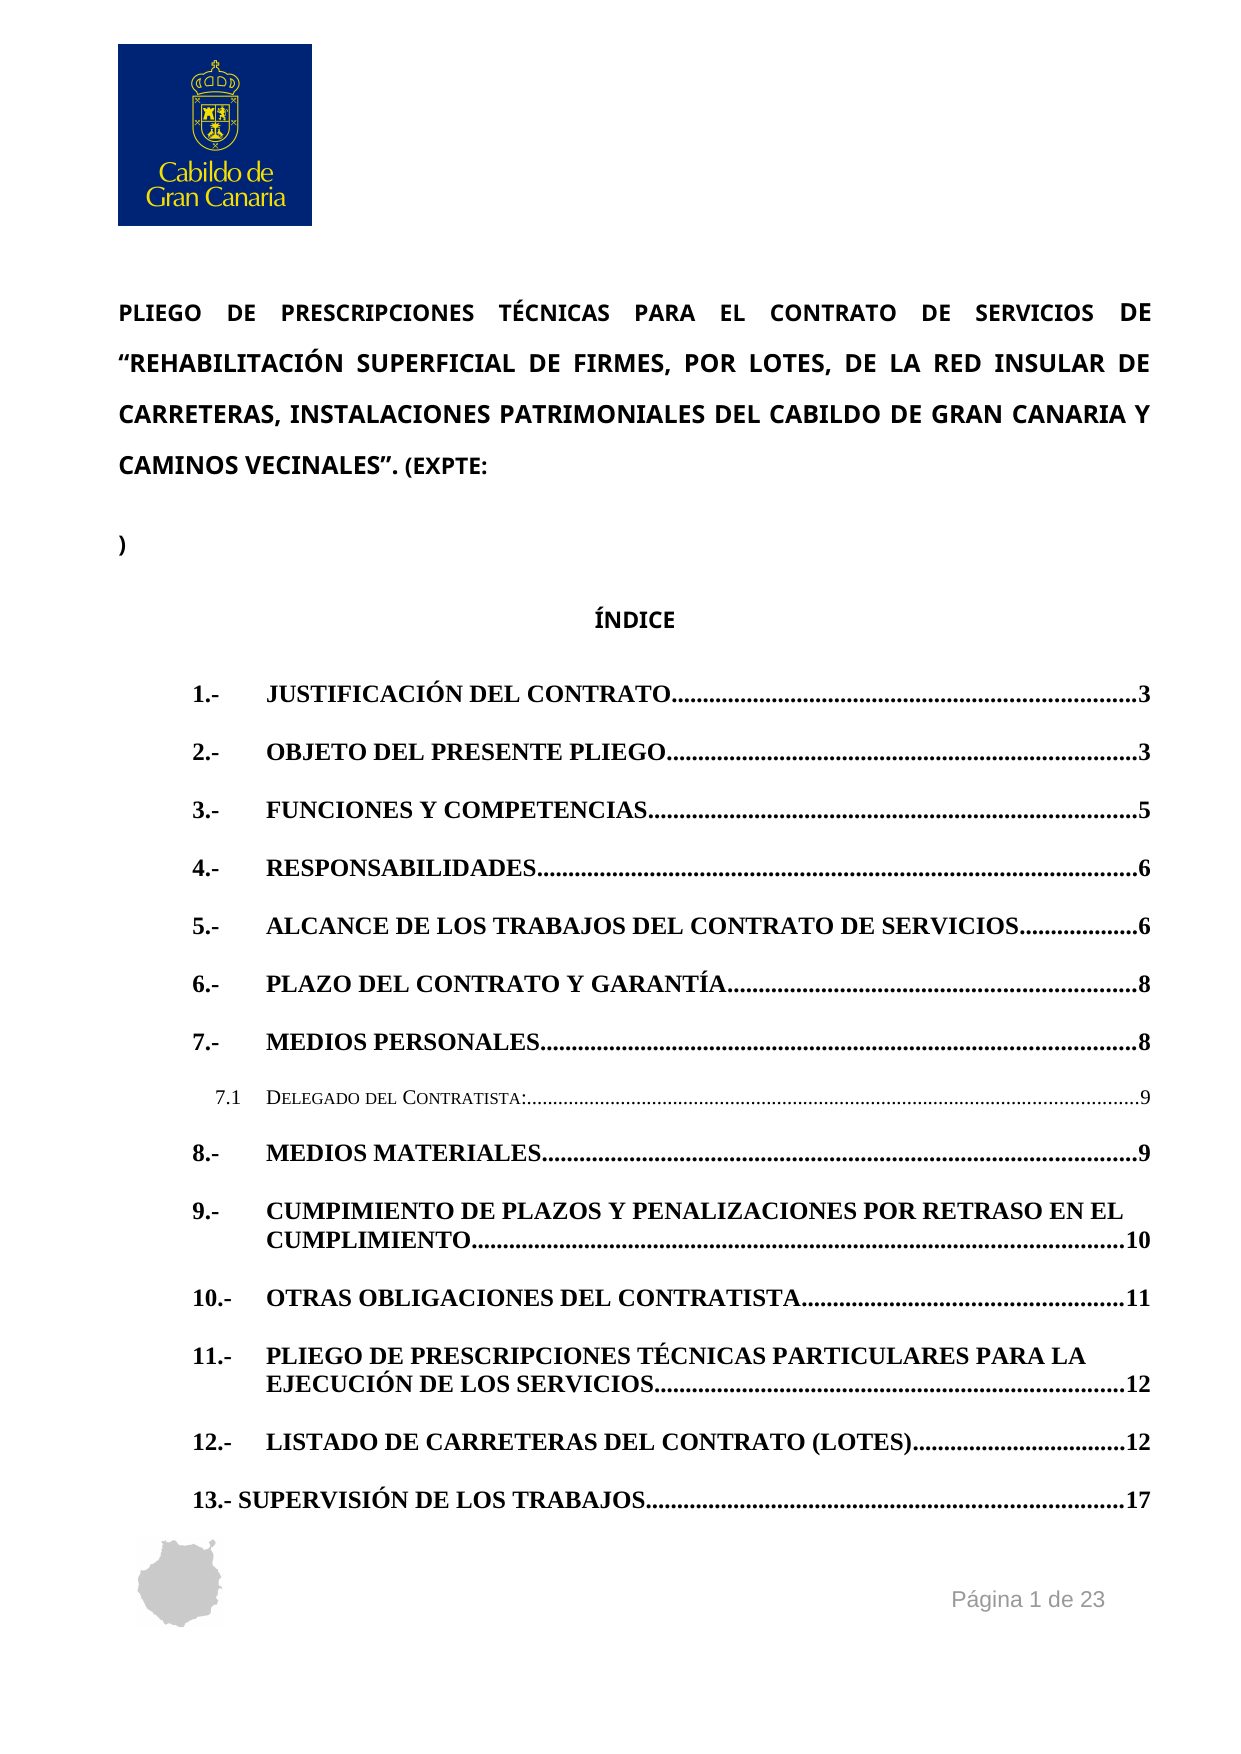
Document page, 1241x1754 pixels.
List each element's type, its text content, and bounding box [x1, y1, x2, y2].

text 7.1 Delegado del Contratista: 9 [141, 1085, 1152, 1109]
text 13.- SUPERVISIÓN DE LOS TRABAJOS 17 [192, 1485, 1152, 1514]
text 2.- OBJETO DEL PRESENTE PLIEGO. 3 [192, 737, 1152, 766]
text 6.- PLAZO DEL CONTRATO Y GARANTÍA 8 [192, 969, 1152, 998]
text 11.- PLIEGO DE PRESCRIPCIONES TÉCNICAS PARTICULARES PARA LA EJECUCIÓN DE LOS SERVICIOS 12 [192, 1341, 1152, 1398]
text 10.- OTRAS OBLIGACIONES DEL CONTRATISTA 11 [192, 1283, 1152, 1312]
text 9.- CUMPIMIENTO DE PLAZOS Y PENALIZACIONES POR RETRASO EN EL CUMPLIMIENTO. 10 [192, 1196, 1152, 1254]
text 8.- MEDIOS MATERIALES 9 [192, 1138, 1152, 1167]
text PLIEGO DE PRESCRIPCIONES TÉCNICAS PARA EL CONTRATO DE SERVICIOS DE “REHABILITACIÓN SUPERFICIAL DE FIRMES, POR LOTES, DE LA RED INSULAR DE CARRETERAS, INSTALACIONES PATRIMONIALES DEL CABILDO DE GRAN CANARIA Y CAMINOS VECINALES”. (EXPTE: [118, 294, 1152, 481]
picture [118, 44, 312, 226]
text 4.- RESPONSABILIDADES 6 [192, 853, 1152, 882]
text 12.- LISTADO DE CARRETERAS DEL CONTRATO (LOTES) 12 [192, 1427, 1152, 1456]
text ) [118, 527, 1152, 559]
text 1.- JUSTIFICACIÓN DEL CONTRATO 3 [192, 679, 1152, 708]
text 7.- MEDIOS PERSONALES 8 [192, 1027, 1152, 1056]
text ÍNDICE [118, 603, 1152, 635]
text 5.- ALCANCE DE LOS TRABAJOS DEL CONTRATO DE SERVICIOS 6 [192, 911, 1152, 940]
text 3.- FUNCIONES Y COMPETENCIAS 5 [192, 795, 1152, 824]
